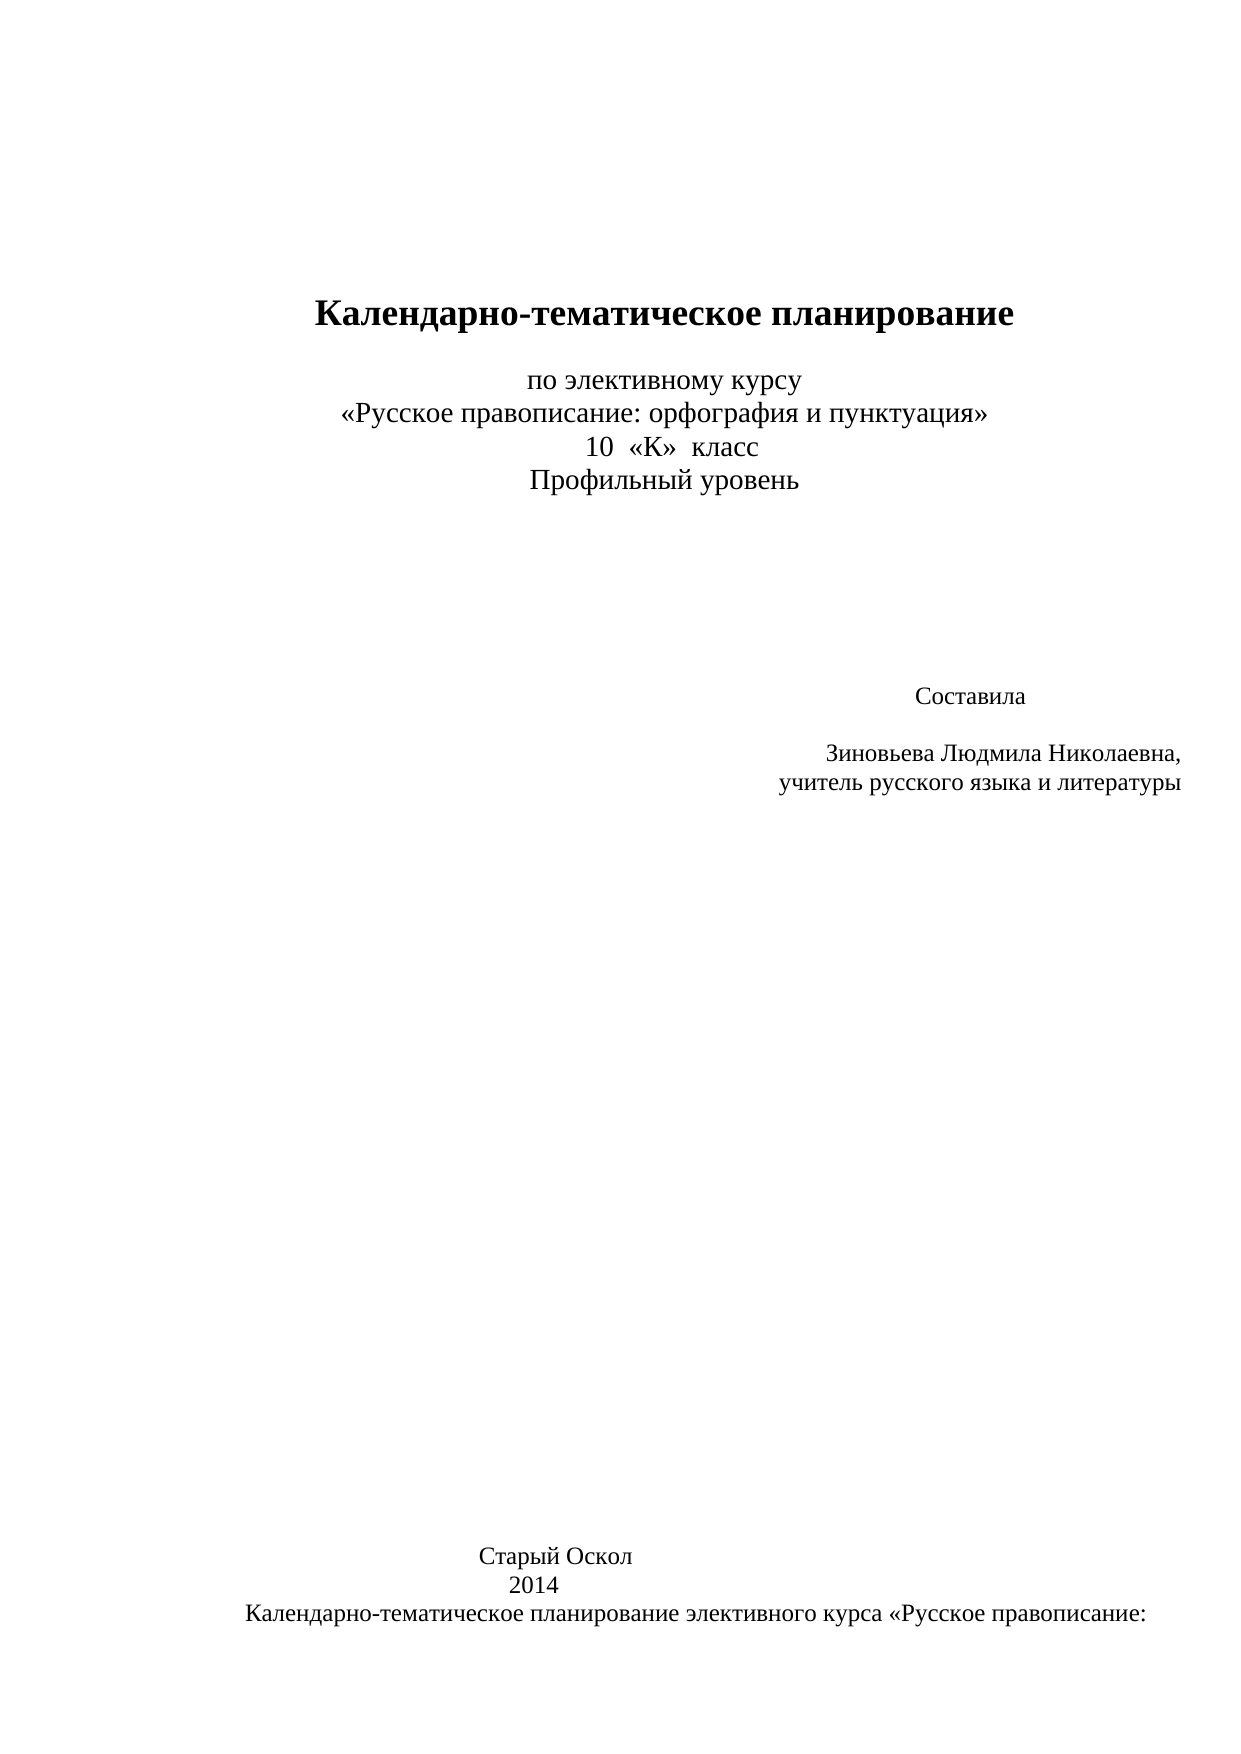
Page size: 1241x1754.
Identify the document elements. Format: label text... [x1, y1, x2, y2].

text Составила [841, 681, 1181, 710]
text 10 «К» класс [177, 429, 1152, 462]
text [177, 1598, 1152, 1627]
text 2014 [177, 1570, 1152, 1598]
text учитель русского языка и литературы [250, 767, 1181, 796]
text «Русское правописание: орфография и пунктуация» [177, 395, 1152, 429]
text по элективному курсу [177, 362, 1152, 395]
text Старый Оскол [397, 1541, 1181, 1570]
text Профильный уровень [177, 462, 1152, 496]
text Зиновьева Людмила Николаевна, [250, 738, 1181, 767]
text Календарно-тематическое планирование [177, 291, 1152, 334]
